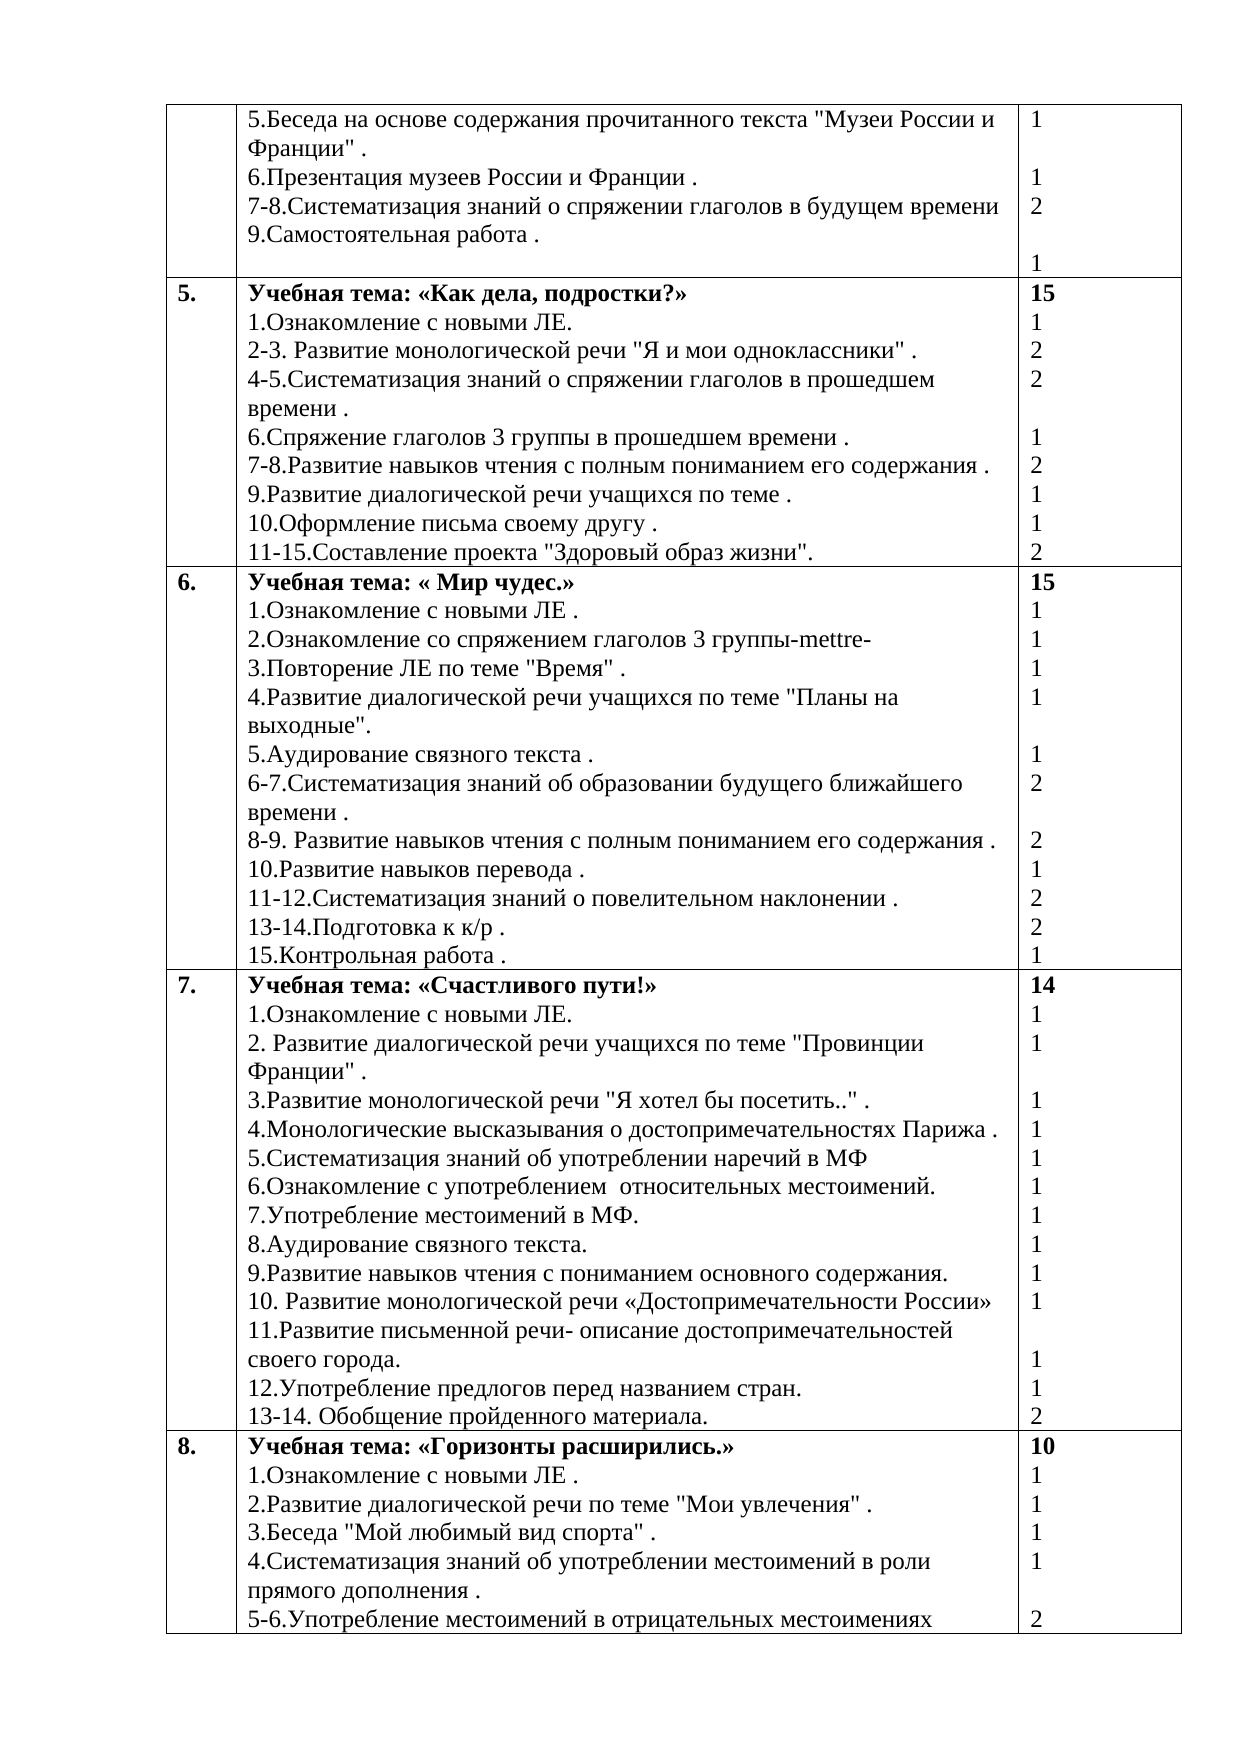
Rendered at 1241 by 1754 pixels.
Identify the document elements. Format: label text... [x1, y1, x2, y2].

table_cell 5. [167, 278, 236, 566]
table_cell 4. [167, 105, 236, 277]
table_cell Учебная тема: «Как дела, подростки?» 1.Ознакомление с новыми ЛЕ. 2-3. Развитие монологической речи "Я и мои одноклассники" . 4-5.Систематизация знаний о спряжении глаголов в прошедшем времени . 6.Спряжение глаголов 3 группы в прошедшем времени . 7-8.Развитие навыков чтения с полным пониманием его содержания . 9.Развитие диалогической речи учащихся по теме . 10.Оформление письма своему другу . 11-15.Составление проекта "Здоровый образ жизни". [237, 278, 1018, 566]
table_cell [1019, 1431, 1181, 1632]
table_cell 9 1 2 1 1 1 2 1 [1019, 105, 1181, 277]
table_cell 8. [167, 1431, 236, 1632]
table_cell 14 1 1 1 1 1 1 1 1 1 1 1 1 2 [1019, 970, 1181, 1430]
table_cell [237, 1431, 1018, 1632]
table_cell 15 1 2 2 1 2 1 1 2 [1019, 278, 1181, 566]
table_cell 6. [167, 567, 236, 969]
table_cell Учебная тема: «Счастливого пути!» 1.Ознакомление с новыми ЛЕ. 2. Развитие диалогической речи учащихся по теме "Провинции Франции" . 3.Развитие монологической речи "Я хотел бы посетить.." . 4.Монологические высказывания о достопримечательностях Парижа . 5.Систематизация знаний об употреблении наречий в МФ 6.Ознакомление с употреблением относительных местоимений. 7.Употребление местоимений в МФ. 8.Аудирование связного текста. 9.Развитие навыков чтения с пониманием основного содержания. 10. Развитие монологической речи «Достопримечательности России» 11.Развитие письменной речи- описание достопримечательностей своего города. 12.Употребление предлогов перед названием стран. 13-14. Обобщение пройденного материала. [237, 970, 1018, 1430]
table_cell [237, 105, 1018, 277]
table_cell 7. [167, 970, 236, 1430]
table_cell 15 1 1 1 1 1 2 2 1 2 2 1 [1019, 567, 1181, 969]
table_cell Учебная тема: « Мир чудес.» 1.Ознакомление с новыми ЛЕ . 2.Ознакомление со спряжением глаголов 3 группы-mettre- 3.Повторение ЛЕ по теме "Время" . 4.Развитие диалогической речи учащихся по теме "Планы на выходные". 5.Аудирование связного текста . 6-7.Систематизация знаний об образовании будущего ближайшего времени . 8-9. Развитие навыков чтения с полным пониманием его содержания . 10.Развитие навыков перевода . 11-12.Систематизация знаний о повелительном наклонении . 13-14.Подготовка к к/р . 15.Контрольная работа . [237, 567, 1018, 969]
